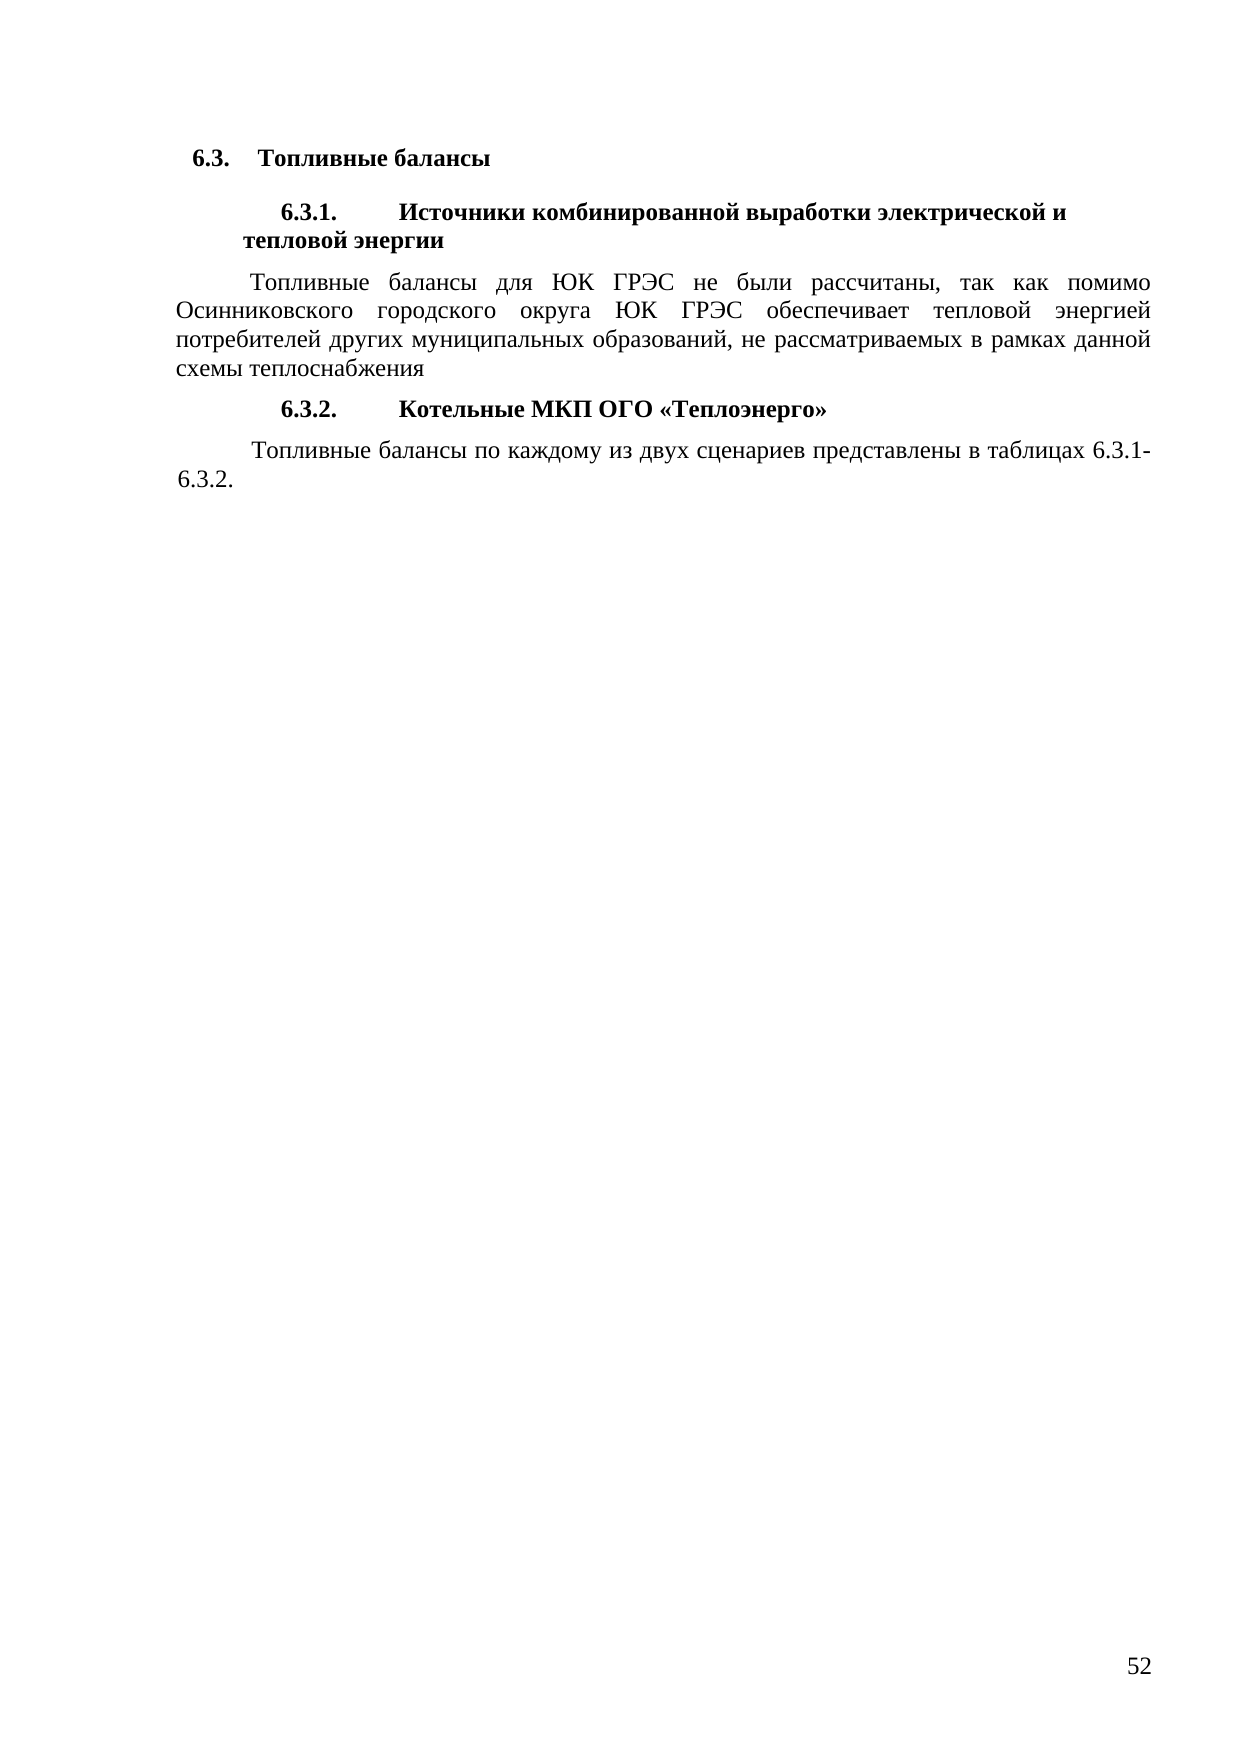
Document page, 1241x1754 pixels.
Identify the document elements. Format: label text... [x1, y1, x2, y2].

subtitle Источники комбинированной выработки электрической и тепловой энергии [243, 197, 1152, 254]
subtitle Котельные МКП ОГО «Теплоэнерго» [243, 394, 1152, 423]
text Топливные балансы для ЮК ГРЭС не были рассчитаны, так как помимо Осинниковского городского округа ЮК ГРЭС обеспечивает тепловой энергией потребителей других муниципальных образований, не рассматриваемых в рамках данной схемы теплоснабжения [176, 267, 1152, 382]
text Топливные балансы по каждому из двух сценариев представлены в таблицах 6.3.1-6.3.2. [177, 436, 1152, 493]
subtitle Топливные балансы [192, 143, 1152, 172]
